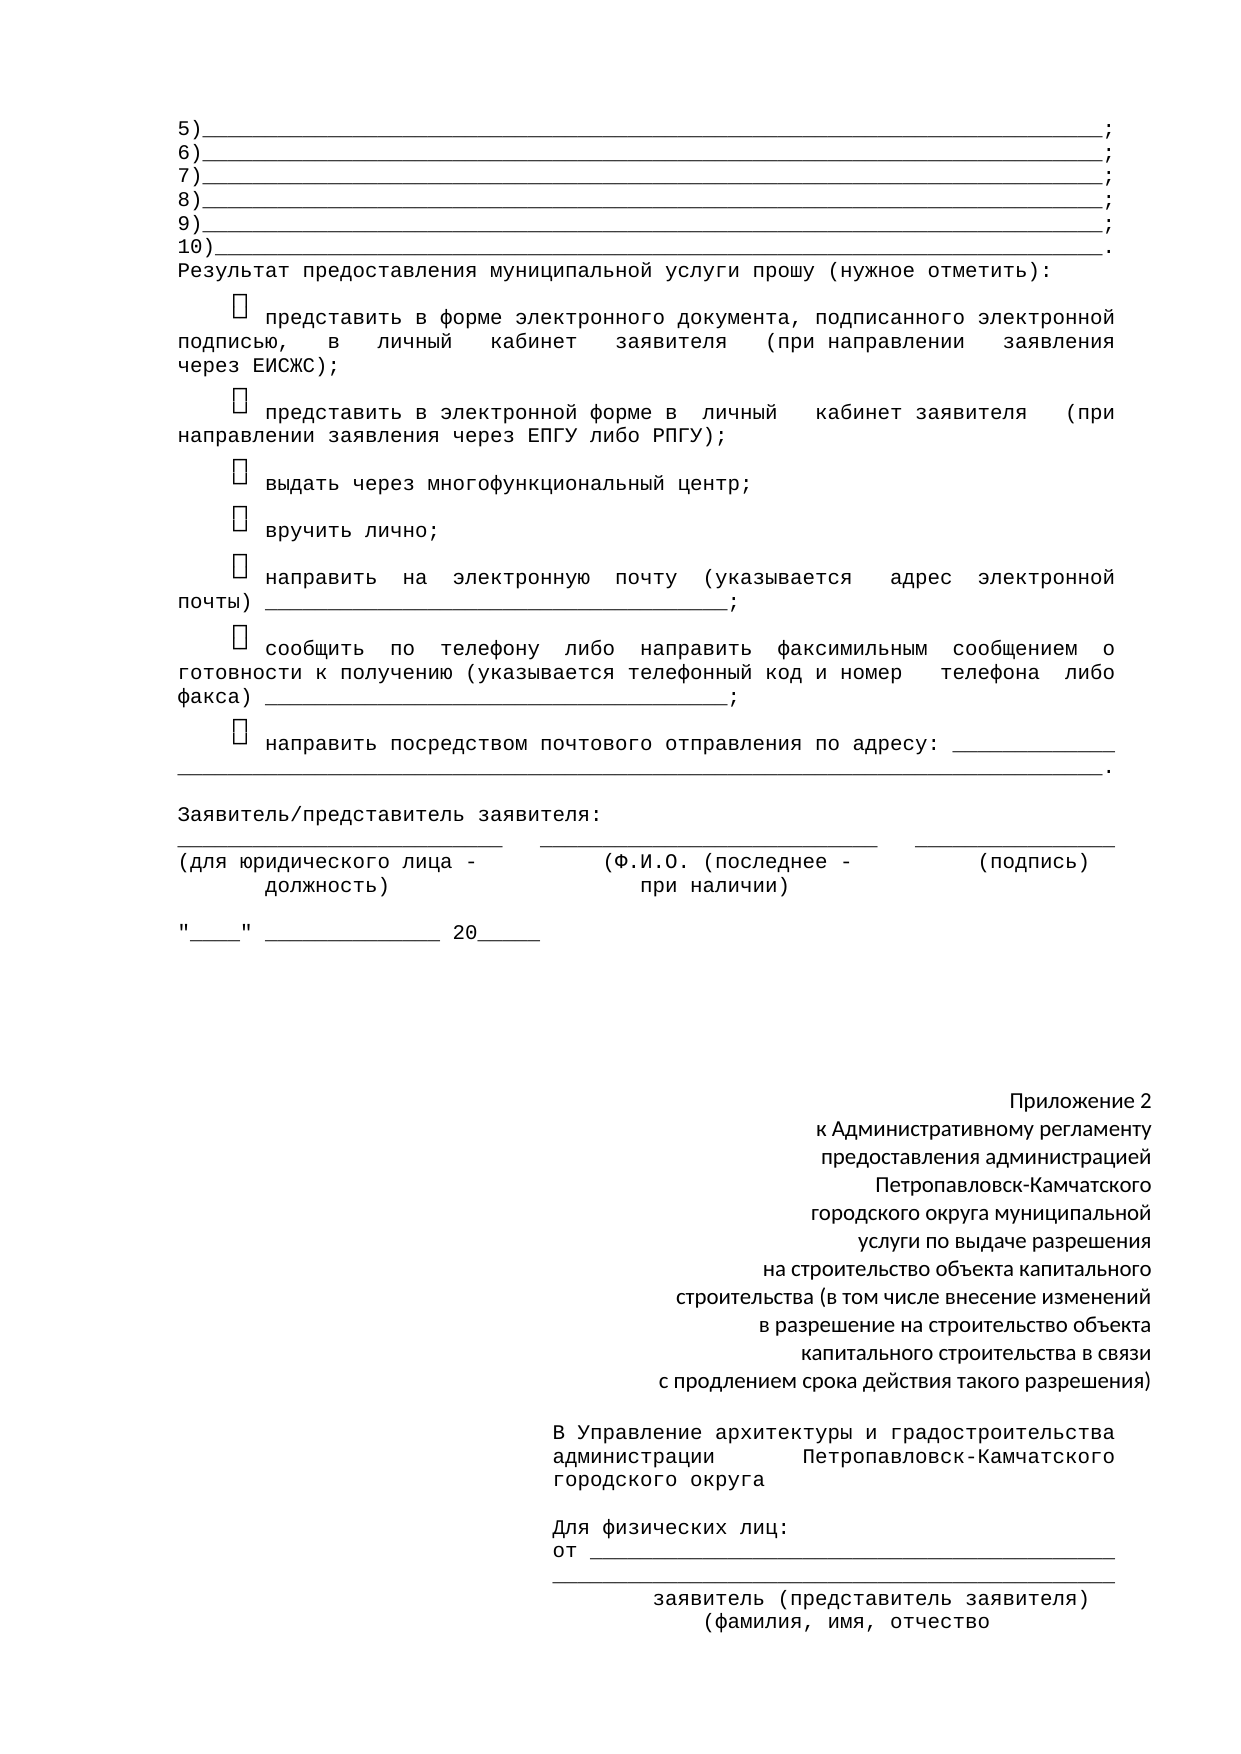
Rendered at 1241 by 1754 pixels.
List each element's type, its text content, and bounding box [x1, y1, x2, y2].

text 6)________________________________________________________________________; [177, 142, 1152, 165]
text ┌┐ [177, 496, 1152, 520]
text предоставления администрацией [177, 1142, 1152, 1170]
text в разрешение на строительство объекта [177, 1310, 1152, 1338]
text почты) _____________________________________; [177, 591, 1152, 615]
text 10)_______________________________________________________________________. [177, 236, 1152, 260]
text Приложение 2 [177, 1086, 1152, 1114]
text ┌┐ [177, 284, 1152, 307]
text с продлением срока действия такого разрешения) [177, 1366, 1152, 1394]
text └┘ вручить лично; [177, 520, 1152, 544]
text 8)________________________________________________________________________; [177, 189, 1152, 213]
text __________________________________________________________________________. [177, 757, 1152, 780]
text капитального строительства в связи [177, 1338, 1152, 1366]
text услуги по выдаче разрешения [177, 1226, 1152, 1254]
text администрации Петропавловск-Камчатского [177, 1446, 1152, 1469]
text ┌┐ [177, 709, 1152, 733]
text ┌┐ [177, 544, 1152, 567]
text направлении заявления через ЕПГУ либо РПГУ); [177, 426, 1152, 449]
text (для юридического лица - (Ф.И.О. (последнее - (подпись) [177, 851, 1152, 875]
text 5)________________________________________________________________________; [177, 118, 1152, 142]
text В Управление архитектуры и градостроительства [177, 1422, 1152, 1446]
text Результат предоставления муниципальной услуги прошу (нужное отметить): [177, 260, 1152, 284]
text на строительство объекта капитального [177, 1254, 1152, 1282]
text ┌┐ [177, 449, 1152, 473]
text "____" ______________ 20_____ [177, 922, 1152, 946]
text └┘ направить на электронную почту (указывается адрес электронной [177, 567, 1152, 591]
text готовности к получению (указывается телефонный код и номер телефона либо [177, 662, 1152, 686]
text └┘ сообщить по телефону либо направить факсимильным сообщением о [177, 638, 1152, 662]
text через ЕИСЖС); [177, 354, 1152, 378]
text └┘ выдать через многофункциональный центр; [177, 473, 1152, 496]
text к Административному регламенту [177, 1114, 1152, 1142]
text факса) _____________________________________; [177, 686, 1152, 709]
text ┌┐ [177, 378, 1152, 402]
text _____________________________________________ [177, 1564, 1152, 1588]
text (фамилия, имя, отчество [177, 1611, 1152, 1635]
text городского округа [177, 1469, 1152, 1493]
text Для физических лиц: [177, 1517, 1152, 1540]
text должность) при наличии) [177, 875, 1152, 898]
text └┘ направить посредством почтового отправления по адресу: _____________ [177, 733, 1152, 757]
text __________________________ ___________________________ ________________ [177, 827, 1152, 851]
text └┘ представить в электронной форме в личный кабинет заявителя (при [177, 402, 1152, 426]
text городского округа муниципальной [177, 1198, 1152, 1226]
text заявитель (представитель заявителя) [177, 1588, 1152, 1611]
text └┘ представить в форме электронного документа, подписанного электронной [177, 307, 1152, 331]
text Петропавловск-Камчатского [177, 1170, 1152, 1198]
text подписью, в личный кабинет заявителя (при направлении заявления [177, 331, 1152, 354]
text 9)________________________________________________________________________; [177, 213, 1152, 236]
text от __________________________________________ [177, 1540, 1152, 1564]
text строительства (в том числе внесение изменений [177, 1282, 1152, 1310]
text ┌┐ [177, 615, 1152, 638]
text 7)________________________________________________________________________; [177, 165, 1152, 189]
text Заявитель/представитель заявителя: [177, 804, 1152, 827]
